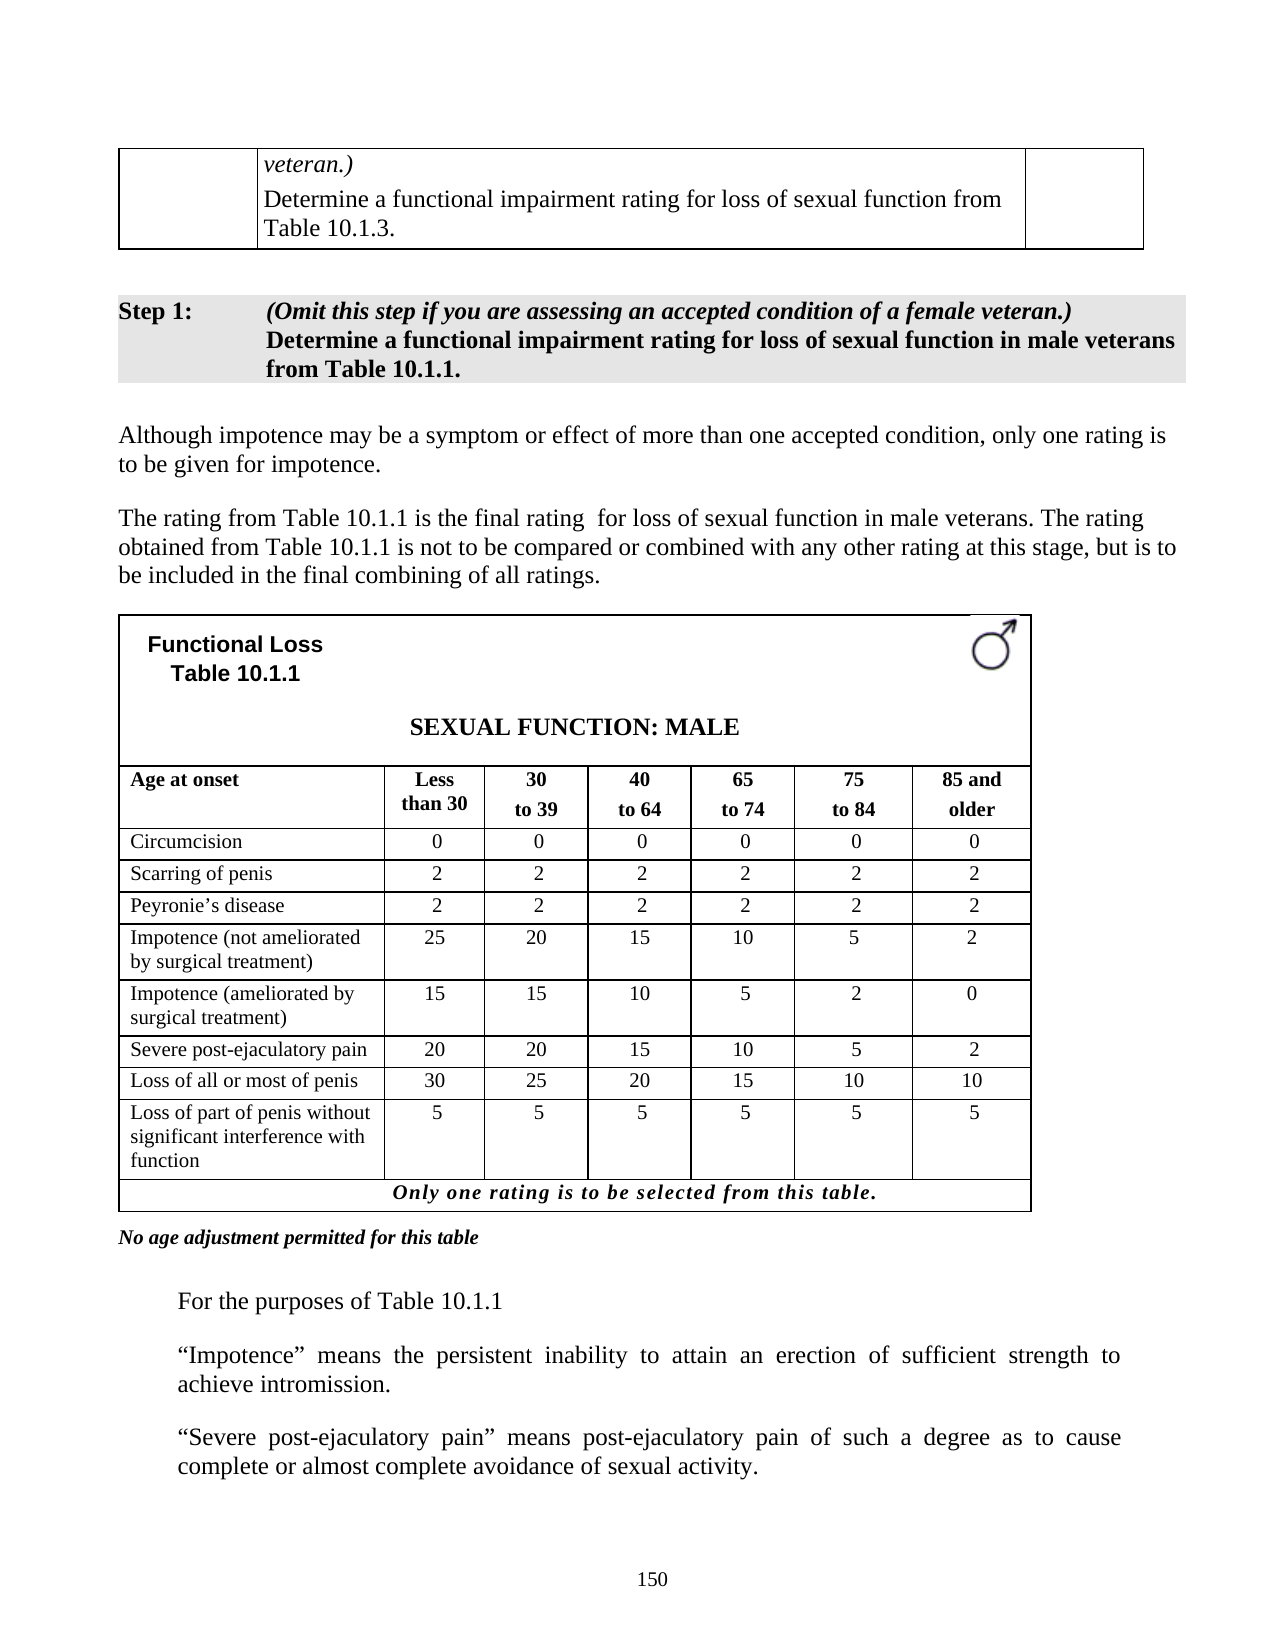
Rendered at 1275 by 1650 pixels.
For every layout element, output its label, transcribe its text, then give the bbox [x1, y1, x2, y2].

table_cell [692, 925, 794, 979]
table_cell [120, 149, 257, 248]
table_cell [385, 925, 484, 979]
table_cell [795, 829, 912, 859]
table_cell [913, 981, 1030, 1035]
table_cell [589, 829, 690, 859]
text “Severe post-ejaculatory pain” means post-ejaculatory pain of such a degree as to cause complete or almost complete avoidance of sexual activity. [177, 1422, 1122, 1480]
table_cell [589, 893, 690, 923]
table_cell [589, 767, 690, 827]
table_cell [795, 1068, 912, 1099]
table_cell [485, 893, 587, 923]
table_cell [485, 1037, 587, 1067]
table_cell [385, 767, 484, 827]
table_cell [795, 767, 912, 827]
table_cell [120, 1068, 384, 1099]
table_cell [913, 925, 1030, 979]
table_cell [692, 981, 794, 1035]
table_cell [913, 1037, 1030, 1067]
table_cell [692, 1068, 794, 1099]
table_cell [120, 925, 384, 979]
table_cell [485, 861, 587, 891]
text For the purposes of Table 10.1.1 [177, 1286, 1122, 1315]
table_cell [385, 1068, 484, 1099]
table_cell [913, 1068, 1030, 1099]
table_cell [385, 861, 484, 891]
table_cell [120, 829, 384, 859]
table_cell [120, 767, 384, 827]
text “Impotence” means the persistent inability to attain an erection of sufficient strength to achieve intromission. [177, 1340, 1122, 1397]
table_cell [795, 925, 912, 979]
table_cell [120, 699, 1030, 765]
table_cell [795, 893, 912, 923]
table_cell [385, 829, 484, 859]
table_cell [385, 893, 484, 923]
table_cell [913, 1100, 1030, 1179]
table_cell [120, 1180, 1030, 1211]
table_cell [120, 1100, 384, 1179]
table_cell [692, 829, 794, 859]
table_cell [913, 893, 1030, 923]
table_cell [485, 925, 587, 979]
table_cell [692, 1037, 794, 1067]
text No age adjustment permitted for this table [118, 1225, 1186, 1249]
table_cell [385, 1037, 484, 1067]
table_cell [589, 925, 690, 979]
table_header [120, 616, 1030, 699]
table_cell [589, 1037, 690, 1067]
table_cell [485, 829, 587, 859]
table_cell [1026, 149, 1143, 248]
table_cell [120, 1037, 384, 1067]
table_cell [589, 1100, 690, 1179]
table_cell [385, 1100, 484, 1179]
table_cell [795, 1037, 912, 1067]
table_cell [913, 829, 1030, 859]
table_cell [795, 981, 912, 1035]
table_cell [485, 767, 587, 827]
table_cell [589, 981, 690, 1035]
subtitle Step 1: (Omit this step if you are assessing an accepted condition of a female veteran.) Determine a functional impairment rating for loss of sexual function in male veterans from Table 10.1.1. [118, 295, 1186, 383]
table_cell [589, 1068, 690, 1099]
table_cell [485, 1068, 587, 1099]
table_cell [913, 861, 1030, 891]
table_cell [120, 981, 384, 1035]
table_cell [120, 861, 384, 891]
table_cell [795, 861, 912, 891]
text Although impotence may be a symptom or effect of more than one accepted condition, only one rating is to be given for impotence. [118, 420, 1186, 478]
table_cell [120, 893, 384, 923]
picture [970, 615, 1020, 672]
text The rating from Table 10.1.1 is the final rating for loss of sexual function in male veterans. The rating obtained from Table 10.1.1 is not to be compared or combined with any other rating at this stage, but is to be included in the final combining of all ratings. [118, 503, 1186, 589]
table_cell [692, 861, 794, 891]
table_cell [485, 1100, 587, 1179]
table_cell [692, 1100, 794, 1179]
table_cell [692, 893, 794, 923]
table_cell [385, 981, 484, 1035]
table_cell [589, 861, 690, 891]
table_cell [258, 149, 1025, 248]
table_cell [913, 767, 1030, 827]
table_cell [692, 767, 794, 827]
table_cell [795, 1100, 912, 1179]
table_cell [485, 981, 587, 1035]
